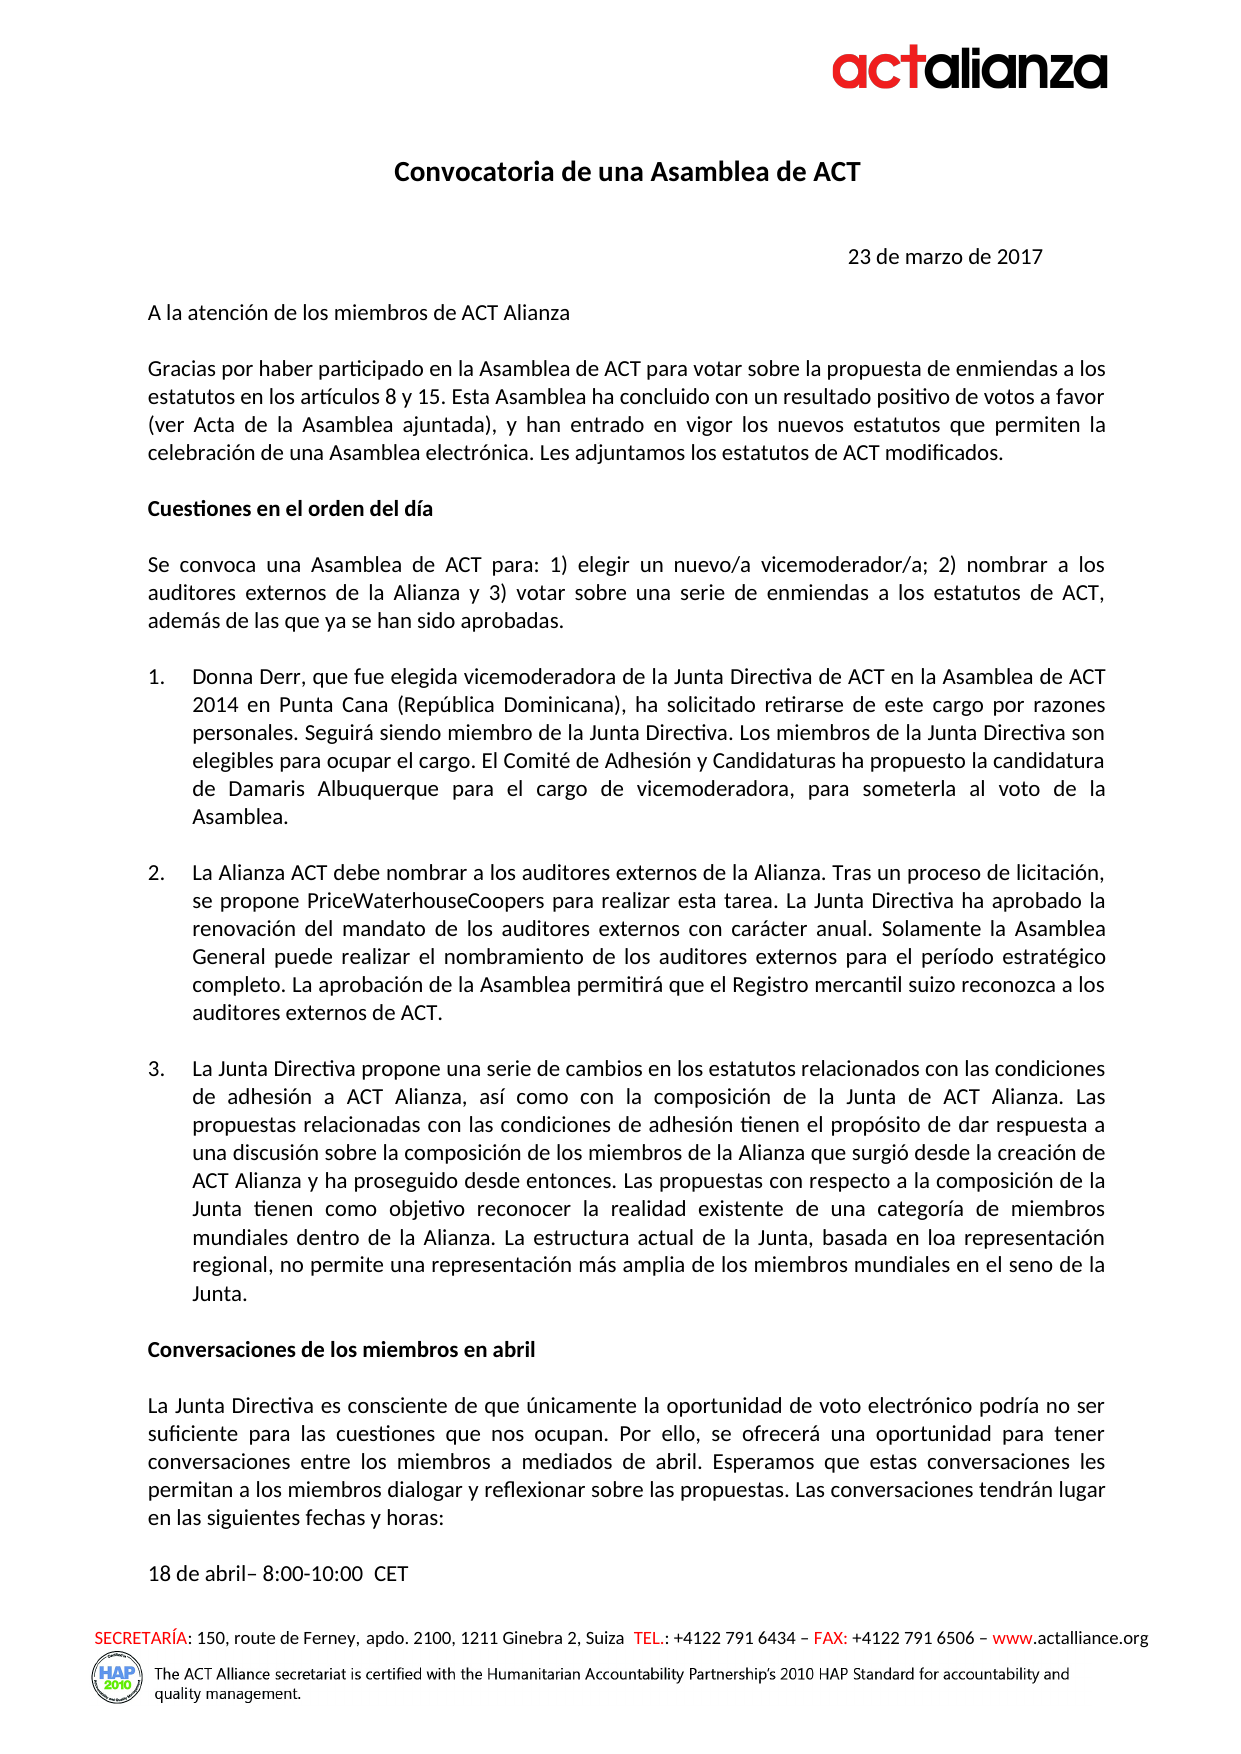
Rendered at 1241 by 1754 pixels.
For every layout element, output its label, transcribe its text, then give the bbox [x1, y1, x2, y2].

text Se convoca una Asamblea de ACT para: 1) elegir un nuevo/a vicemoderador/a; 2) nombrar a los auditores externos de la Alianza y 3) votar sobre una serie de enmiendas a los estatutos de ACT, además de las que ya se han sido aprobadas. [148, 550, 1107, 634]
picture [832, 44, 1108, 89]
text A la atención de los miembros de ACT Alianza [148, 298, 1107, 326]
list Convocatoria de una Asamblea de ACT [148, 153, 1107, 189]
text Cuestiones en el orden del día [148, 494, 1107, 522]
text Conversaciones de los miembros en abril [148, 1335, 1107, 1363]
list Donna Derr, que fue elegida vicemoderadora de la Junta Directiva de ACT en la Asamblea de ACT 2014 en Punta Cana (República Dominicana), ha solicitado retirarse de este cargo por razones personales. Seguirá siendo miembro de la Junta Directiva. Los miembros de la Junta Directiva son elegibles para ocupar el cargo. El Comité de Adhesión y Candidaturas ha propuesto la candidatura de Damaris Albuquerque para el cargo de vicemoderadora, para someterla al voto de la Asamblea. [148, 662, 1107, 830]
text La Junta Directiva es consciente de que únicamente la oportunidad de voto electrónico podría no ser suficiente para las cuestiones que nos ocupan. Por ello, se ofrecerá una oportunidad para tener conversaciones entre los miembros a mediados de abril. Esperamos que estas conversaciones les permitan a los miembros dialogar y reflexionar sobre las propuestas. Las conversaciones tendrán lugar en las siguientes fechas y horas: [148, 1391, 1107, 1531]
list La Junta Directiva propone una serie de cambios en los estatutos relacionados con las condiciones de adhesión a ACT Alianza, así como con la composición de la Junta de ACT Alianza. Las propuestas relacionadas con las condiciones de adhesión tienen el propósito de dar respuesta a una discusión sobre la composición de los miembros de la Alianza que surgió desde la creación de ACT Alianza y ha proseguido desde entonces. Las propuestas con respecto a la composición de la Junta tienen como objetivo reconocer la realidad existente de una categoría de miembros mundiales dentro de la Alianza. La estructura actual de la Junta, basada en loa representación regional, no permite una representación más amplia de los miembros mundiales en el seno de la Junta. [148, 1054, 1107, 1307]
picture [89, 1649, 1093, 1706]
text 23 de marzo de 2017 [148, 242, 1107, 270]
text Gracias por haber participado en la Asamblea de ACT para votar sobre la propuesta de enmiendas a los estatutos en los artículos 8 y 15. Esta Asamblea ha concluido con un resultado positivo de votos a favor (ver Acta de la Asamblea ajuntada), y han entrado en vigor los nuevos estatutos que permiten la celebración de una Asamblea electrónica. Les adjuntamos los estatutos de ACT modificados. [148, 354, 1107, 466]
list 18 de abril– 8:00-10:00 CET [148, 1559, 1107, 1587]
list La Alianza ACT debe nombrar a los auditores externos de la Alianza. Tras un proceso de licitación, se propone PriceWaterhouseCoopers para realizar esta tarea. La Junta Directiva ha aprobado la renovación del mandato de los auditores externos con carácter anual. Solamente la Asamblea General puede realizar el nombramiento de los auditores externos para el período estratégico completo. La aprobación de la Asamblea permitirá que el Registro mercantil suizo reconozca a los auditores externos de ACT. [148, 858, 1107, 1026]
